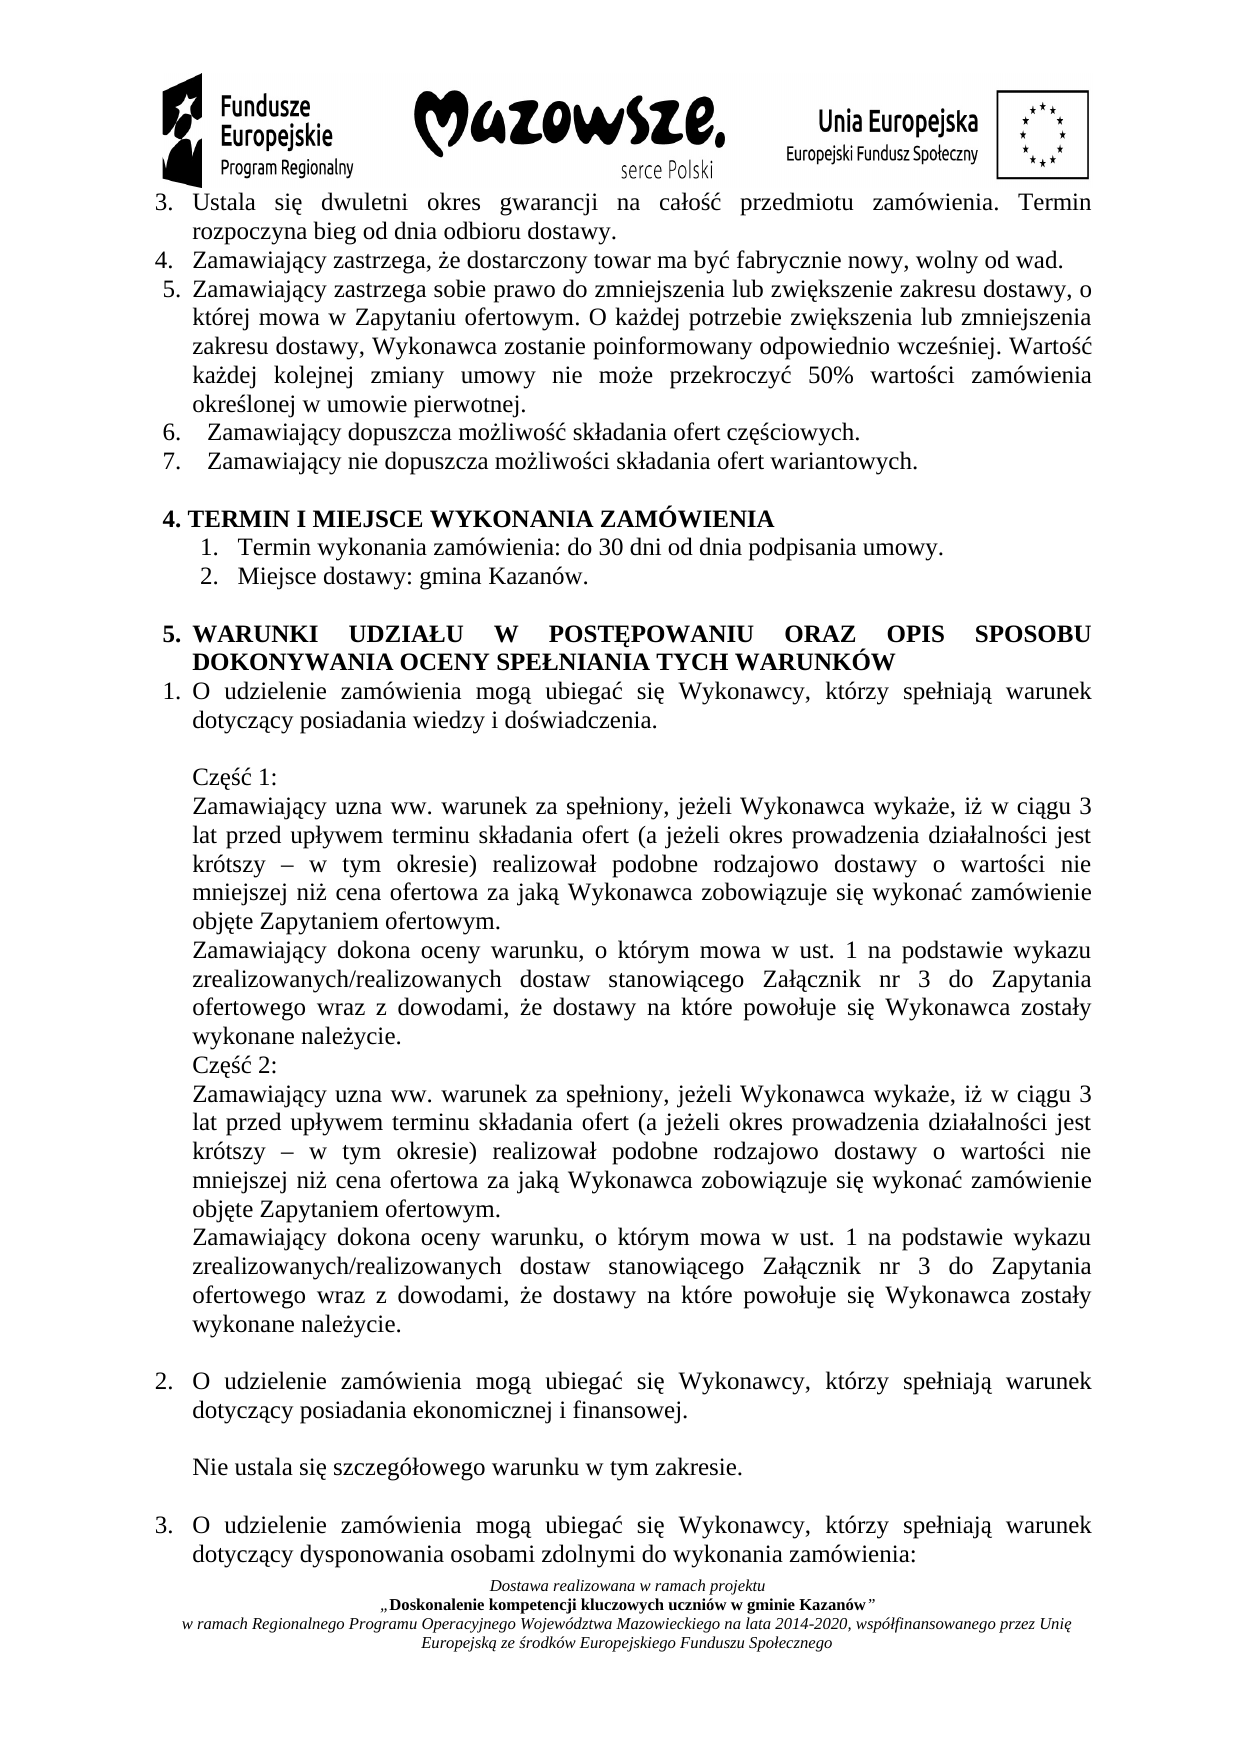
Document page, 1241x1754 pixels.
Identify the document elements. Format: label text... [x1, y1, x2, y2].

list O udzielenie zamówienia mogą ubiegać się Wykonawcy, którzy spełniają warunek dotyczący dysponowania osobami zdolnymi do wykonania zamówienia: [154, 1510, 1093, 1567]
list Zamawiający uzna ww. warunek za spełniony, jeżeli Wykonawca wykaże, iż w ciągu 3 lat przed upływem terminu składania ofert (a jeżeli okres prowadzenia działalności jest krótszy – w tym okresie) realizował podobne rodzajowo dostawy o wartości nie mniejszej niż cena ofertowa za jaką Wykonawca zobowiązuje się wykonać zamówienie objęte Zapytaniem ofertowym. [192, 1079, 1093, 1222]
list Zamawiający dokona oceny warunku, o którym mowa w ust. 1 na podstawie wykazu zrealizowanych/realizowanych dostaw stanowiącego Załącznik nr 3 do Zapytania ofertowego wraz z dowodami, że dostawy na które powołuje się Wykonawca zostały wykonane należycie. [192, 935, 1093, 1050]
picture [162, 73, 1093, 188]
text 4. TERMIN I MIEJSCE WYKONANIA ZAMÓWIENIA [162, 504, 1093, 532]
list Miejsce dostawy: gmina Kazanów. [200, 561, 1093, 590]
list Część 1: [192, 762, 1093, 791]
list Zamawiający uzna ww. warunek za spełniony, jeżeli Wykonawca wykaże, iż w ciągu 3 lat przed upływem terminu składania ofert (a jeżeli okres prowadzenia działalności jest krótszy – w tym okresie) realizował podobne rodzajowo dostawy o wartości nie mniejszej niż cena ofertowa za jaką Wykonawca zobowiązuje się wykonać zamówienie objęte Zapytaniem ofertowym. [192, 791, 1093, 935]
list Zamawiający dopuszcza możliwość składania ofert częściowych. [162, 417, 1093, 446]
list Zamawiający zastrzega, że dostarczony towar ma być fabrycznie nowy, wolny od wad. [154, 245, 1093, 274]
list Zamawiający zastrzega sobie prawo do zmniejszenia lub zwiększenie zakresu dostawy, o której mowa w Zapytaniu ofertowym. O każdej potrzebie zwiększenia lub zmniejszenia zakresu dostawy, Wykonawca zostanie poinformowany odpowiednio wcześniej. Wartość każdej kolejnej zmiany umowy nie może przekroczyć 50% wartości zamówienia określonej w umowie pierwotnej. [162, 274, 1093, 417]
list Zamawiający nie dopuszcza możliwości składania ofert wariantowych. [162, 446, 1093, 475]
list Termin wykonania zamówienia: do 30 dni od dnia podpisania umowy. [200, 532, 1093, 561]
list O udzielenie zamówienia mogą ubiegać się Wykonawcy, którzy spełniają warunek dotyczący posiadania ekonomicznej i finansowej. [154, 1366, 1093, 1424]
list Ustala się dwuletni okres gwarancji na całość przedmiotu zamówienia. Termin rozpoczyna bieg od dnia odbioru dostawy. [154, 187, 1093, 245]
list Część 2: [192, 1050, 1093, 1079]
list O udzielenie zamówienia mogą ubiegać się Wykonawcy, którzy spełniają warunek dotyczący posiadania wiedzy i doświadczenia. [162, 676, 1093, 734]
list Zamawiający dokona oceny warunku, o którym mowa w ust. 1 na podstawie wykazu zrealizowanych/realizowanych dostaw stanowiącego Załącznik nr 3 do Zapytania ofertowego wraz z dowodami, że dostawy na które powołuje się Wykonawca zostały wykonane należycie. [192, 1222, 1093, 1337]
list Nie ustala się szczegółowego warunku w tym zakresie. [192, 1452, 1093, 1481]
text 5. WARUNKI UDZIAŁU W POSTĘPOWANIU ORAZ OPIS SPOSOBU DOKONYWANIA OCENY SPEŁNIANIA TYCH WARUNKÓW [162, 619, 1093, 676]
